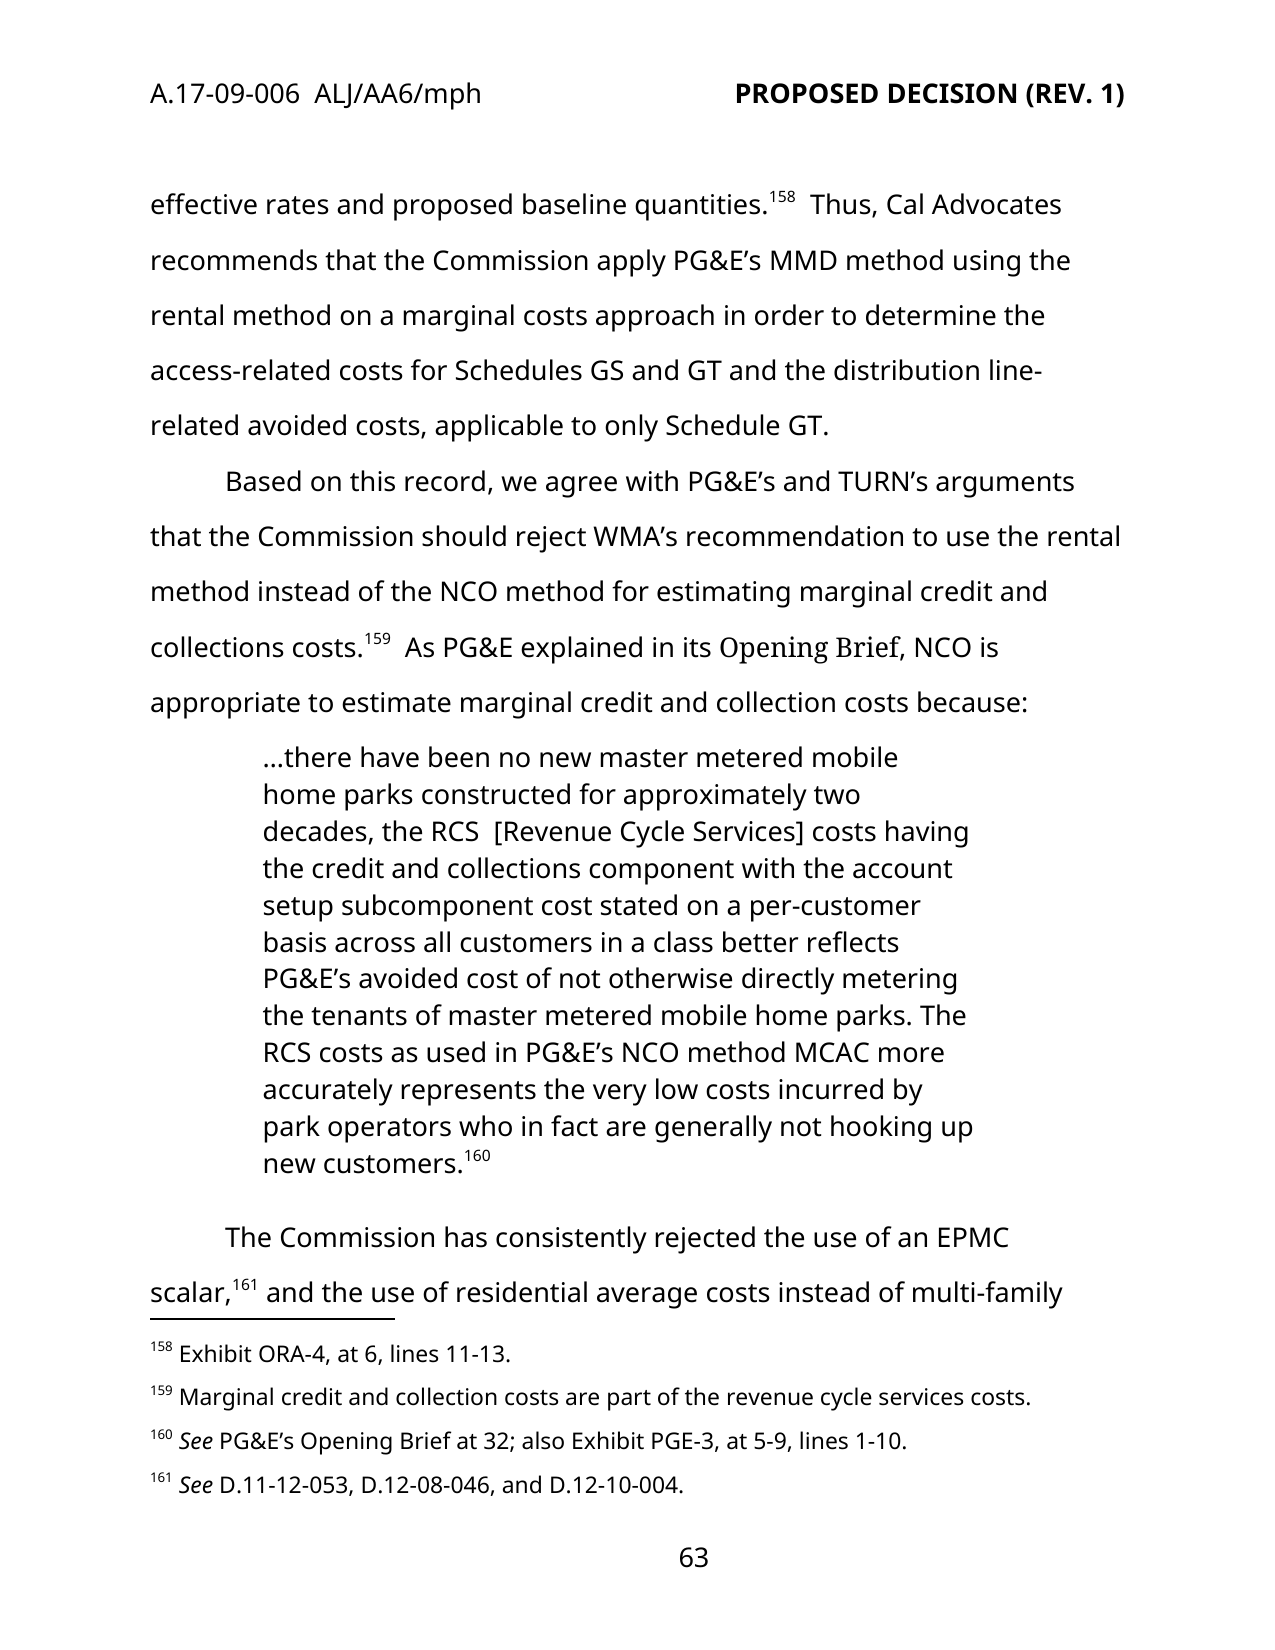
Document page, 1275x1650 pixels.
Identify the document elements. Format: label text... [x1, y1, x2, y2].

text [150, 1218, 1125, 1310]
text Based on this record, we agree with PG&E’s and TURN’s arguments that the Commission should reject WMA’s recommendation to use the rental method instead of the NCO method for estimating marginal credit and collections costs. As PG&E explained in its Opening Brief, NCO is appropriate to estimate marginal credit and collection costs because: [150, 462, 1125, 720]
text …there have been no new master metered mobile home parks constructed for approximately two decades, the RCS [Revenue Cycle Services] costs having the credit and collections component with the account setup subcomponent cost stated on a per-customer basis across all customers in a class better reflects PG&E’s avoided cost of not otherwise directly metering the tenants of master metered mobile home parks. The RCS costs as used in PG&E’s NCO method MCAC more accurately represents the very low costs incurred by park operators who in fact are generally not hooking up new customers. [262, 739, 975, 1181]
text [150, 186, 1125, 444]
